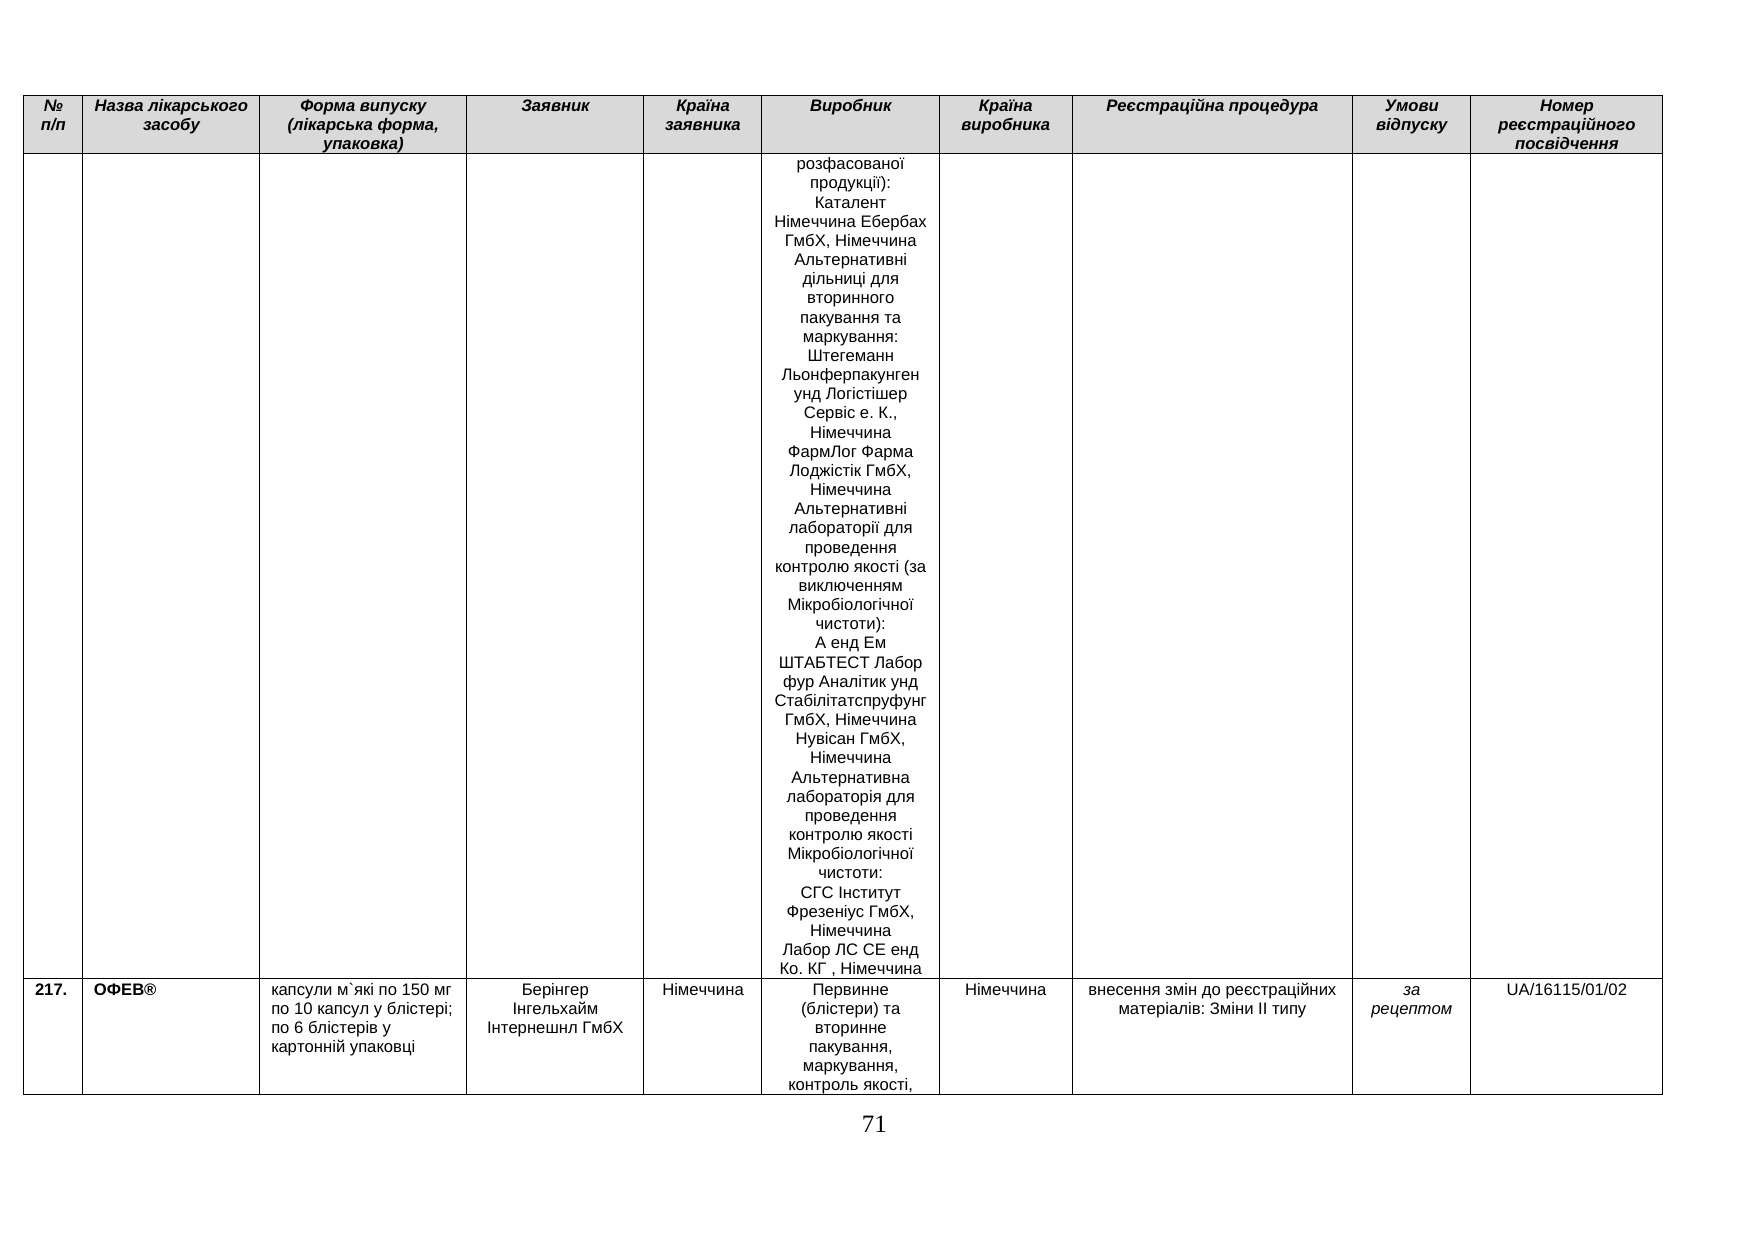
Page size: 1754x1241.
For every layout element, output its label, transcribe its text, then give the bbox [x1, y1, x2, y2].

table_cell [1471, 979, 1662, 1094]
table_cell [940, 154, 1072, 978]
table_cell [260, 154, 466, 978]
table_header Країна заявника [644, 96, 761, 153]
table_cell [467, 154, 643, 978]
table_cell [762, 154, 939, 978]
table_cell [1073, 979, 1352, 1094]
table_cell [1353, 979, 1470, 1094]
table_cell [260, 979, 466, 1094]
table_header Умови відпуску [1353, 96, 1470, 153]
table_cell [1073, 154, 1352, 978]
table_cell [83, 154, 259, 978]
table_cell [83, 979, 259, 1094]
table_header Назва лікарського засобу [83, 96, 259, 153]
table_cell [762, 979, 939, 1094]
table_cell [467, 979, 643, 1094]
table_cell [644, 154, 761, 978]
table_header Виробник [762, 96, 939, 153]
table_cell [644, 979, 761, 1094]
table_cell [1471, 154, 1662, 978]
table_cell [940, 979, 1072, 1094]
table_header Заявник [467, 96, 643, 153]
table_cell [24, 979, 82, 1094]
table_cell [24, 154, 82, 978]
table_header Країна виробника [940, 96, 1072, 153]
table_header Номер реєстраційного посвідчення [1471, 96, 1662, 153]
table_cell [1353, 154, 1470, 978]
table_header Реєстраційна процедура [1073, 96, 1352, 153]
table_header № п/п [24, 96, 82, 153]
table_header Форма випуску (лікарська форма, упаковка) [260, 96, 466, 153]
